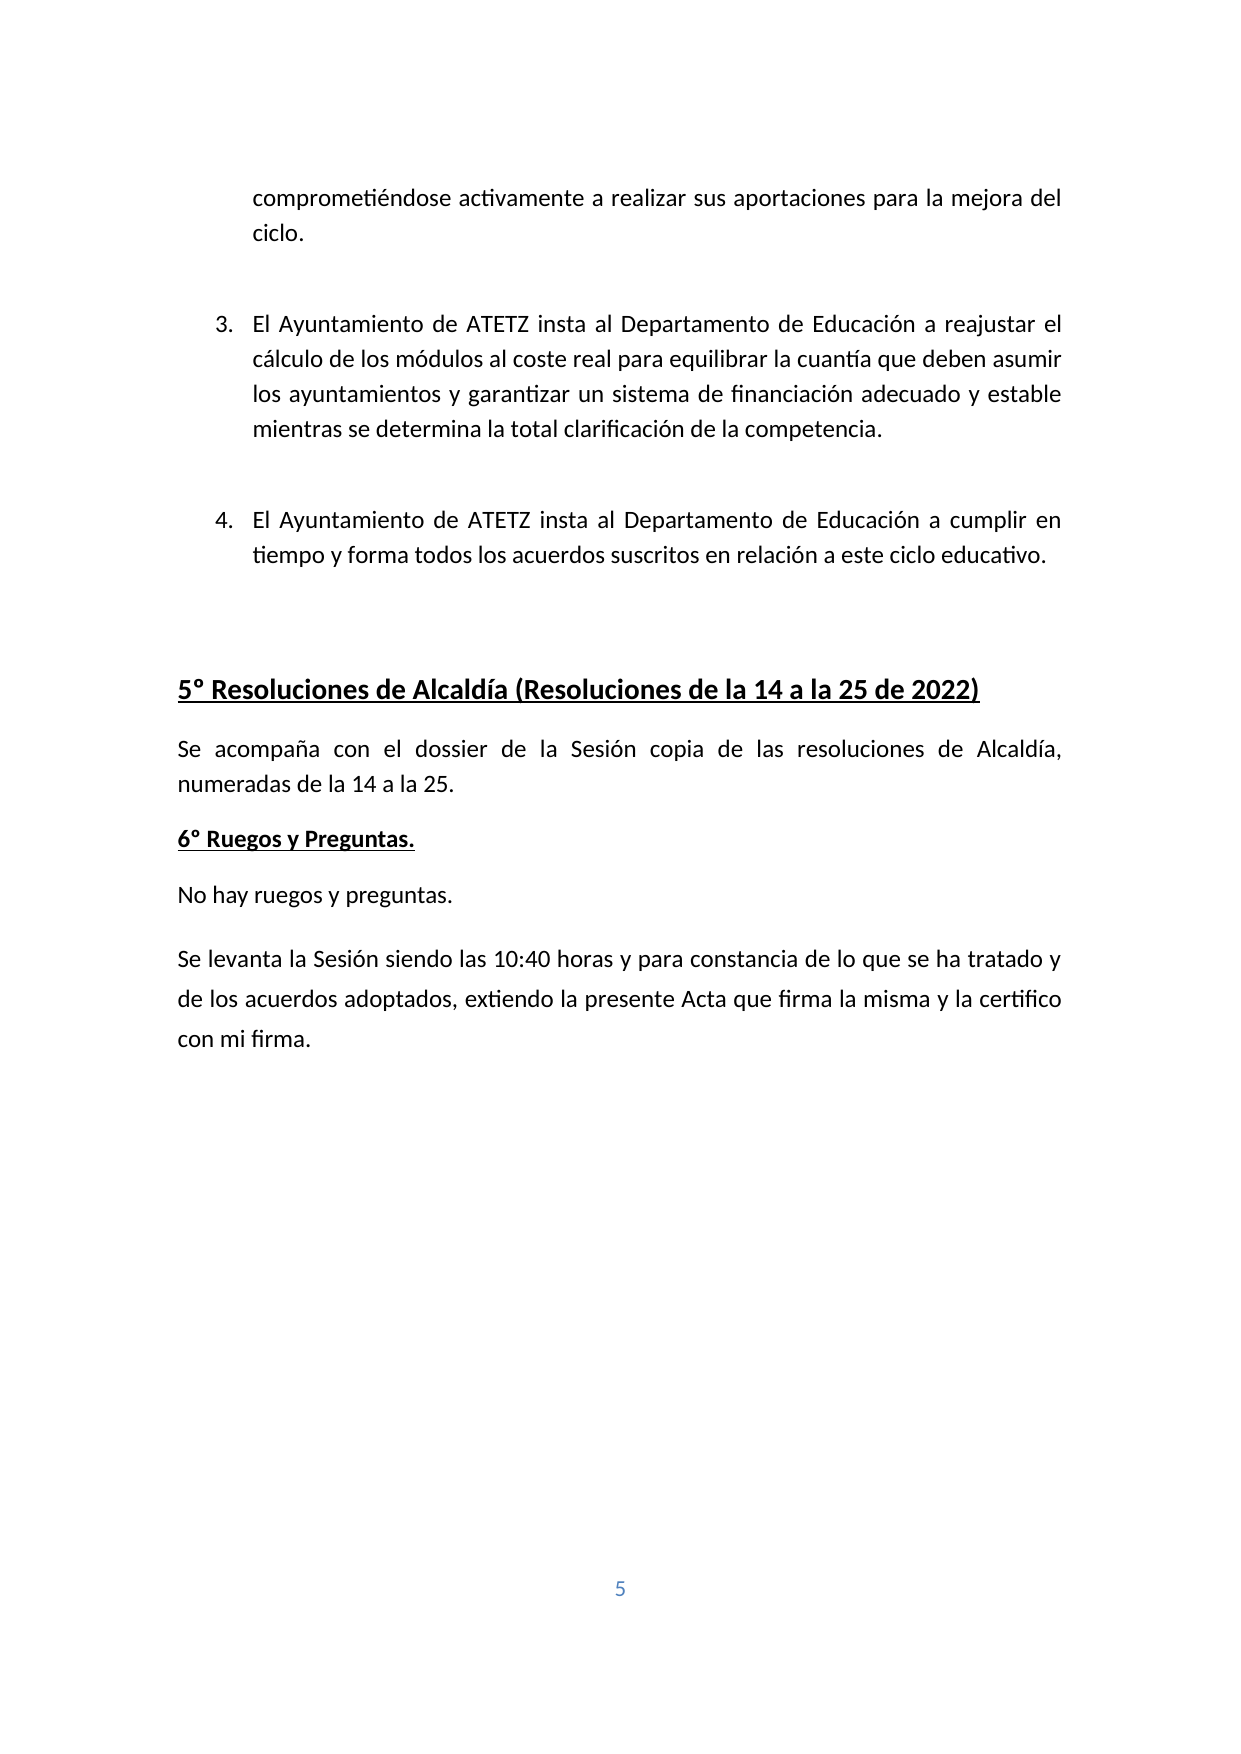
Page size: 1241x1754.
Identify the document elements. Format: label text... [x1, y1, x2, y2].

text No hay ruegos y preguntas. [177, 879, 1063, 910]
list El Ayuntamiento de ATETZ insta al Departamento de Educación a cumplir en tiempo y forma todos los acuerdos suscritos en relación a este ciclo educativo. [215, 504, 1063, 570]
text comprometiéndose activamente a realizar sus aportaciones para la mejora del ciclo. [252, 183, 1063, 248]
text 5º Resoluciones de Alcaldía (Resoluciones de la 14 a la 25 de 2022) [177, 671, 1063, 707]
text Se levanta la Sesión siendo las 10:40 horas y para constancia de lo que se ha tratado y de los acuerdos adoptados, extiendo la presente Acta que firma la misma y la certifico con mi firma. [177, 944, 1063, 1053]
text Se acompaña con el dossier de la Sesión copia de las resoluciones de Alcaldía, numeradas de la 14 a la 25. [177, 733, 1063, 798]
text 6º Ruegos y Preguntas. [177, 824, 1063, 854]
list El Ayuntamiento de ATETZ insta al Departamento de Educación a reajustar el cálculo de los módulos al coste real para equilibrar la cuantía que deben asumir los ayuntamientos y garantizar un sistema de financiación adecuado y estable mientras se determina la total clarificación de la competencia. [215, 308, 1063, 444]
